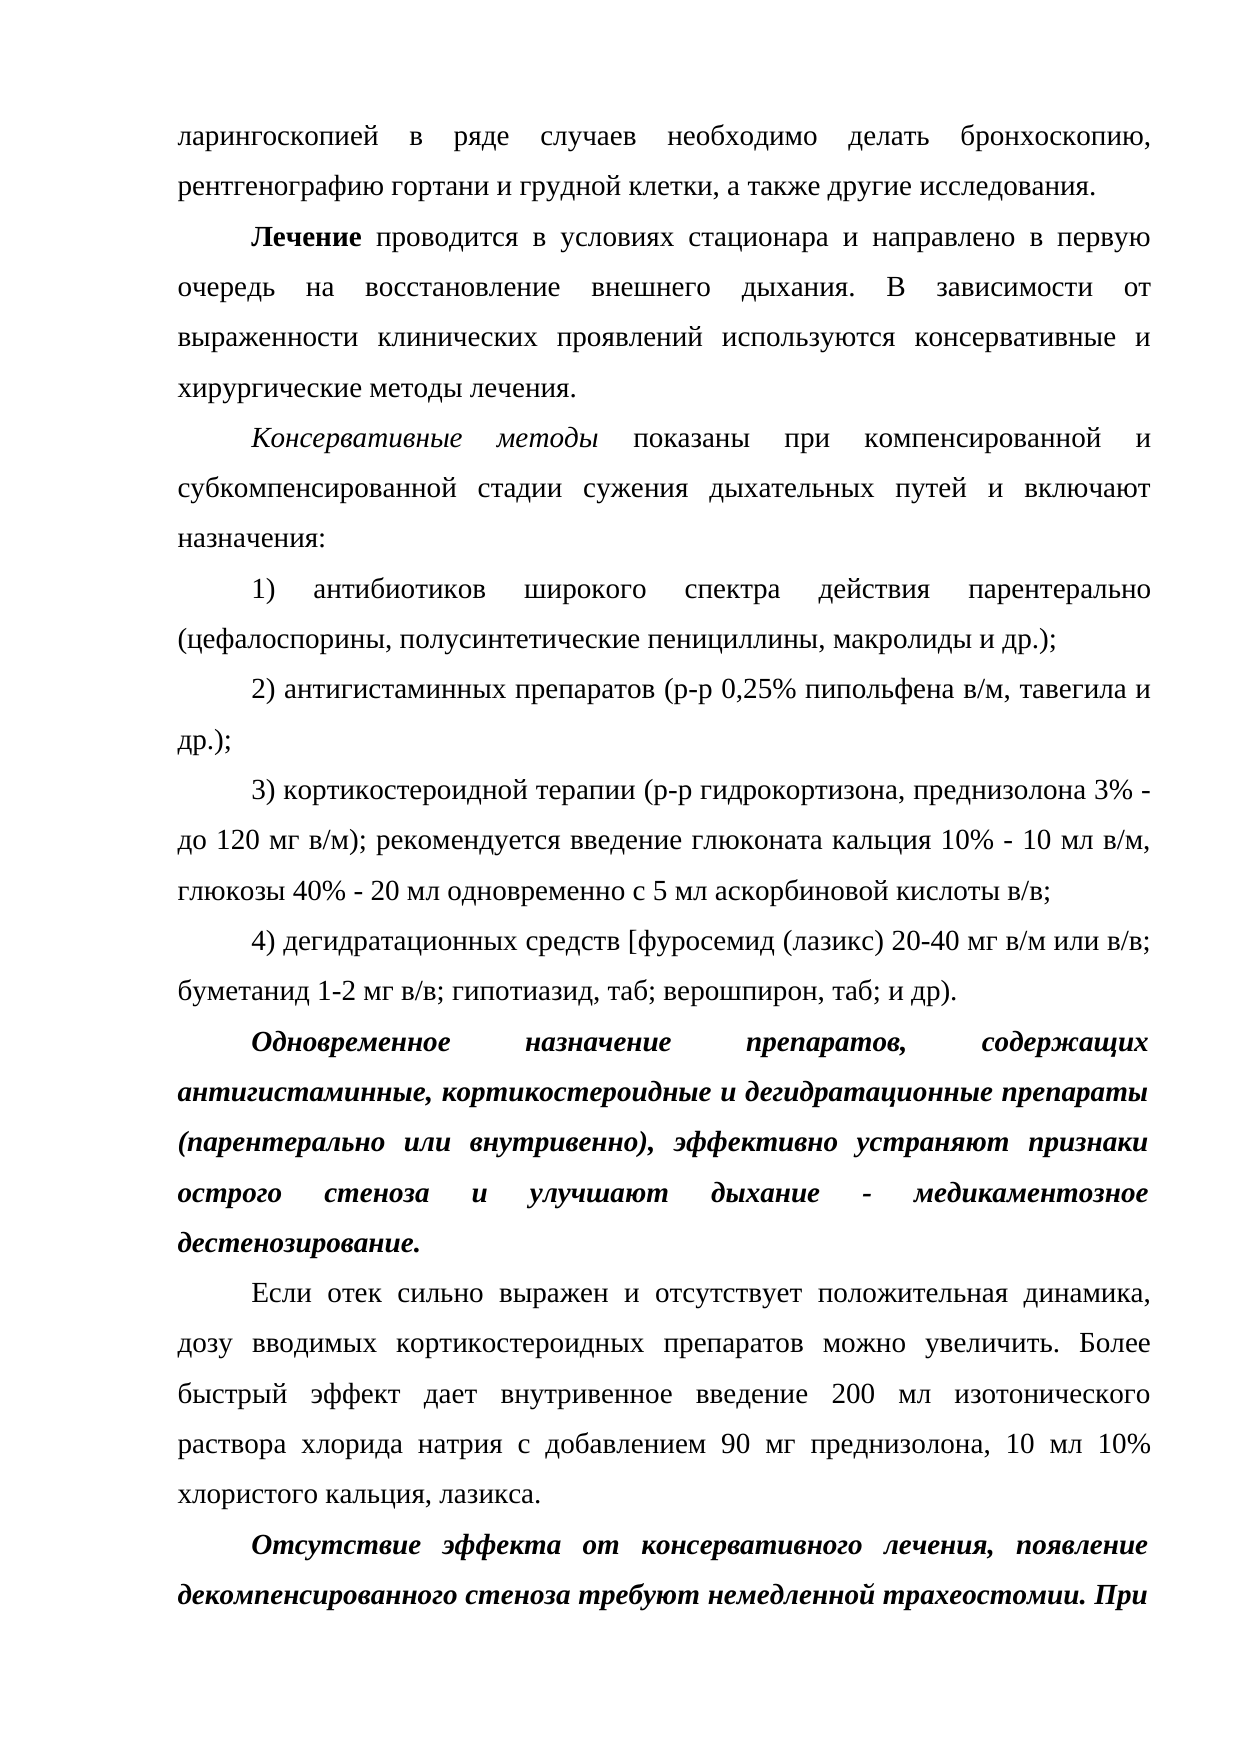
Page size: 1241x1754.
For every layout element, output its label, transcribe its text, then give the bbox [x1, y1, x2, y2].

text Лечение проводится в условиях стационара и направлено в первую очередь на восстановление внешнего дыхания. В зависимости от выраженности клинических проявлений используются консервативные и хирургические методы лечения. [177, 219, 1152, 403]
text 3) кортикостероидной терапии (р-р гидрокортизона, преднизолона 3% - до 120 мг в/м); рекомендуется введение глюконата кальция 10% - 10 мл в/м, глюкозы 40% - 20 мл одновременно с 5 мл аскорбиновой кислоты в/в; [177, 772, 1152, 906]
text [177, 118, 1152, 202]
text Консервативные методы показаны при компенсированной и субкомпенсированной стадии сужения дыхательных путей и включают назначения: [177, 420, 1152, 554]
text 1) антибиотиков широкого спектра действия парентерально (цефалоспорины, полусинтетические пенициллины, макролиды и др.); [177, 571, 1152, 655]
text 4) дегидратационных средств [фуросемид (лазикс) 20-40 мг в/м или в/в; буметанид 1-2 мг в/в; гипотиазид, таб; верошпирон, таб; и др). [177, 923, 1152, 1007]
text Одновременное назначение препаратов, содержащих антигистаминные, кортикостероидные и дегидратационные препараты (парентерально или внутривенно), эффективно устраняют признаки острого стеноза и улучшают дыхание - медикаментозное дестенозирование. [177, 1024, 1152, 1258]
text Если отек сильно выражен и отсутствует положительная динамика, дозу вводимых кортикостероидных препаратов можно увеличить. Более быстрый эффект дает внутривенное введение 200 мл изотонического раствора хлорида натрия с добавлением 90 мг преднизолона, 10 мл 10% хлористого кальция, лазикса. [177, 1275, 1152, 1510]
text 2) антигистаминных препаратов (р-р 0,25% пипольфена в/м, тавегила и др.); [177, 672, 1152, 755]
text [177, 1527, 1152, 1611]
